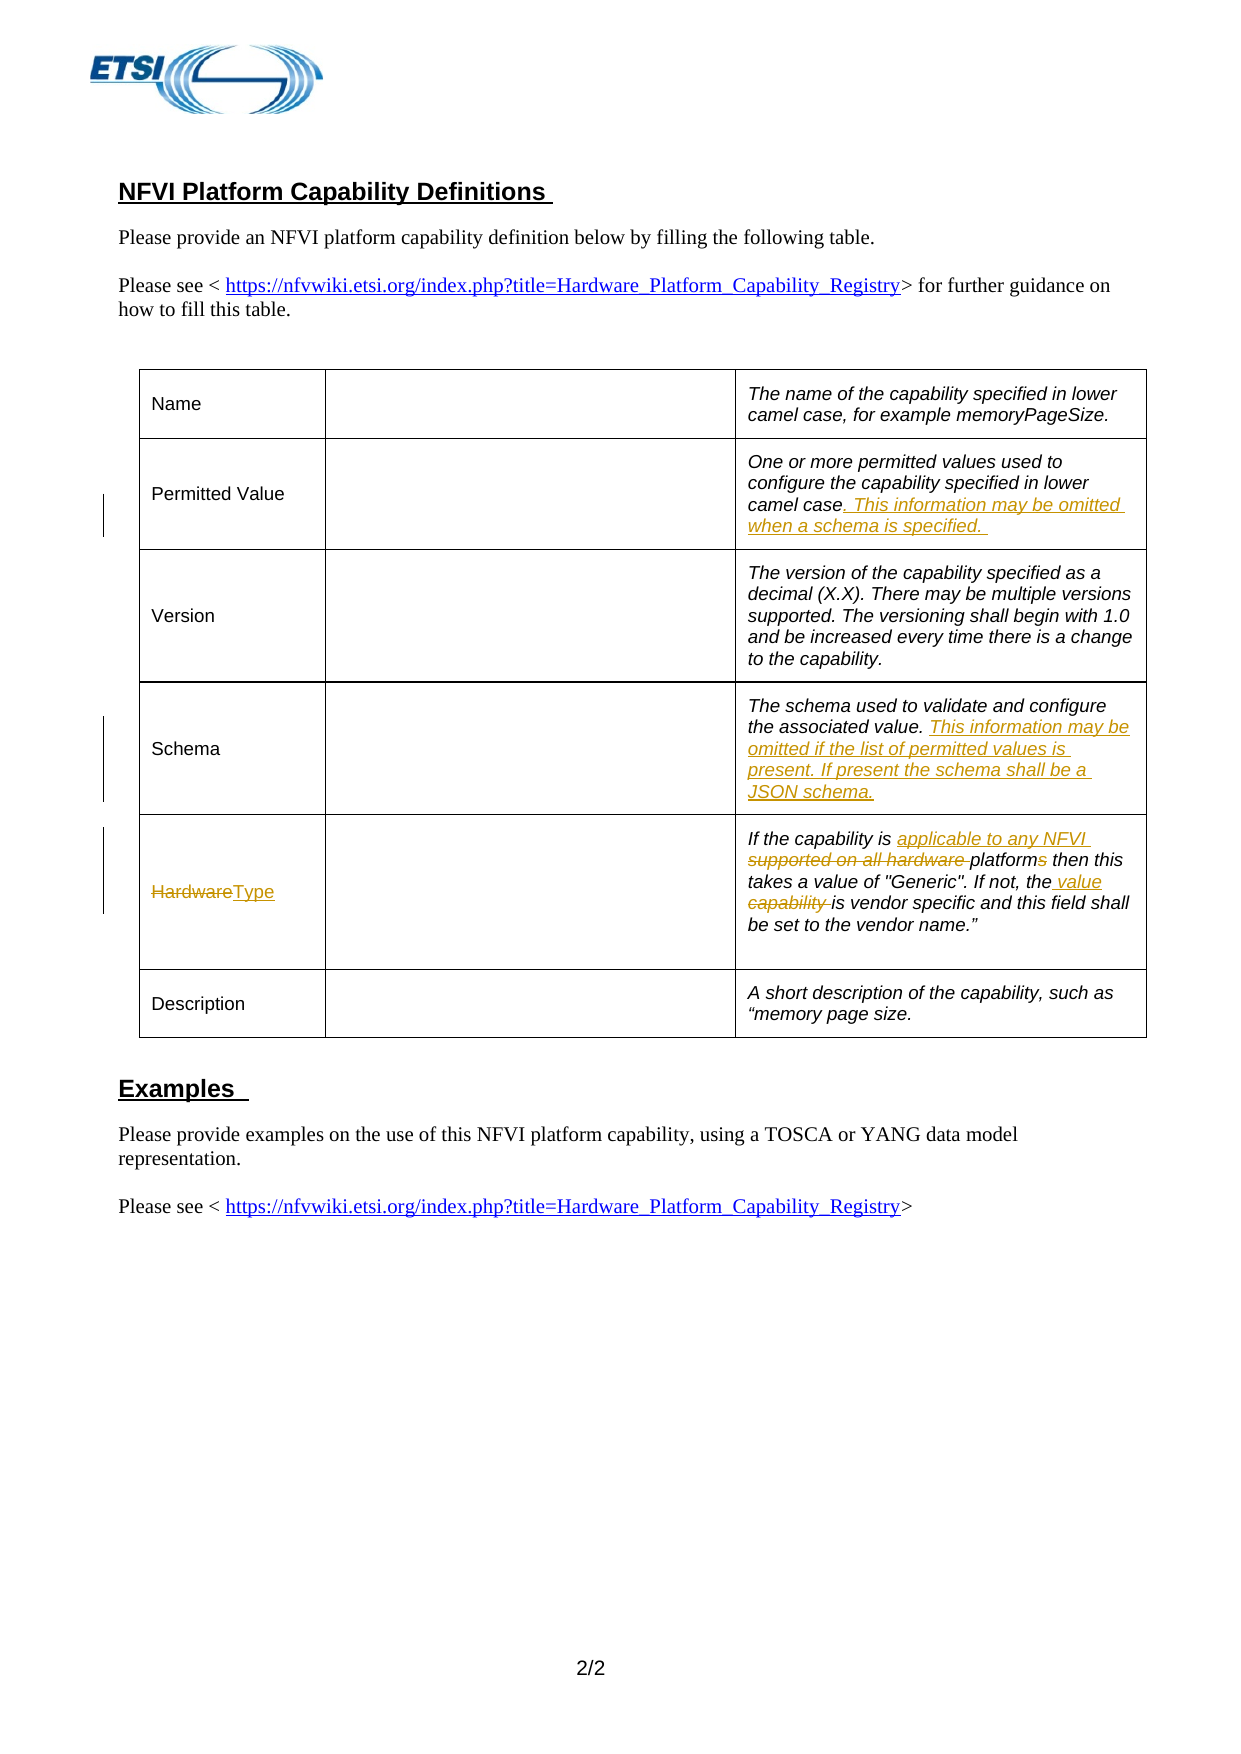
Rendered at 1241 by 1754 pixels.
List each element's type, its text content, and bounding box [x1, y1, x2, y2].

table_cell Permitted Value [140, 439, 325, 549]
table_cell One or more permitted values used to configure the capability specified in lower camel case [736, 439, 1146, 549]
table_cell If the capability is platform then this takes a value of "Generic". If not, the is vendor specific and this field shall be set to the vendor name.” [736, 815, 1146, 969]
table_cell [326, 439, 735, 549]
table_cell The version of the capability specified as a decimal (X.X). There may be multiple versions supported. The versioning shall begin with 1.0 and be increased every time there is a change to the capability. [736, 550, 1146, 681]
table_cell [326, 970, 735, 1037]
picture [88, 44, 323, 113]
table_cell [326, 815, 735, 969]
subtitle Examples [118, 1074, 1122, 1103]
table_cell A short description of the capability, such as “memory page size. [736, 970, 1146, 1037]
text Please see < https://nfvwiki.etsi.org/index.php?title=Hardware_Platform_Capability_Registry> for further guidance on how to fill this table. [118, 273, 1122, 321]
table_cell [140, 815, 325, 969]
text Please provide examples on the use of this NFVI platform capability, using a TOSCA or YANG data model representation. [118, 1122, 1122, 1170]
table_header The name of the capability specified in lower camel case, for example memoryPageSize. [736, 370, 1146, 437]
table_header [326, 370, 735, 437]
table_header Name [140, 370, 325, 437]
table_cell The schema used to validate and configure the associated value. [736, 683, 1146, 814]
text Please provide an NFVI platform capability definition below by filling the following table. [118, 225, 1122, 249]
text Please see < https://nfvwiki.etsi.org/index.php?title=Hardware_Platform_Capability_Registry> [118, 1194, 1122, 1218]
table_cell [326, 683, 735, 814]
subtitle NFVI Platform Capability Definitions [118, 177, 1122, 206]
table_cell Description [140, 970, 325, 1037]
table_cell Schema [140, 683, 325, 814]
table_cell [326, 550, 735, 681]
table_cell Version [140, 550, 325, 681]
